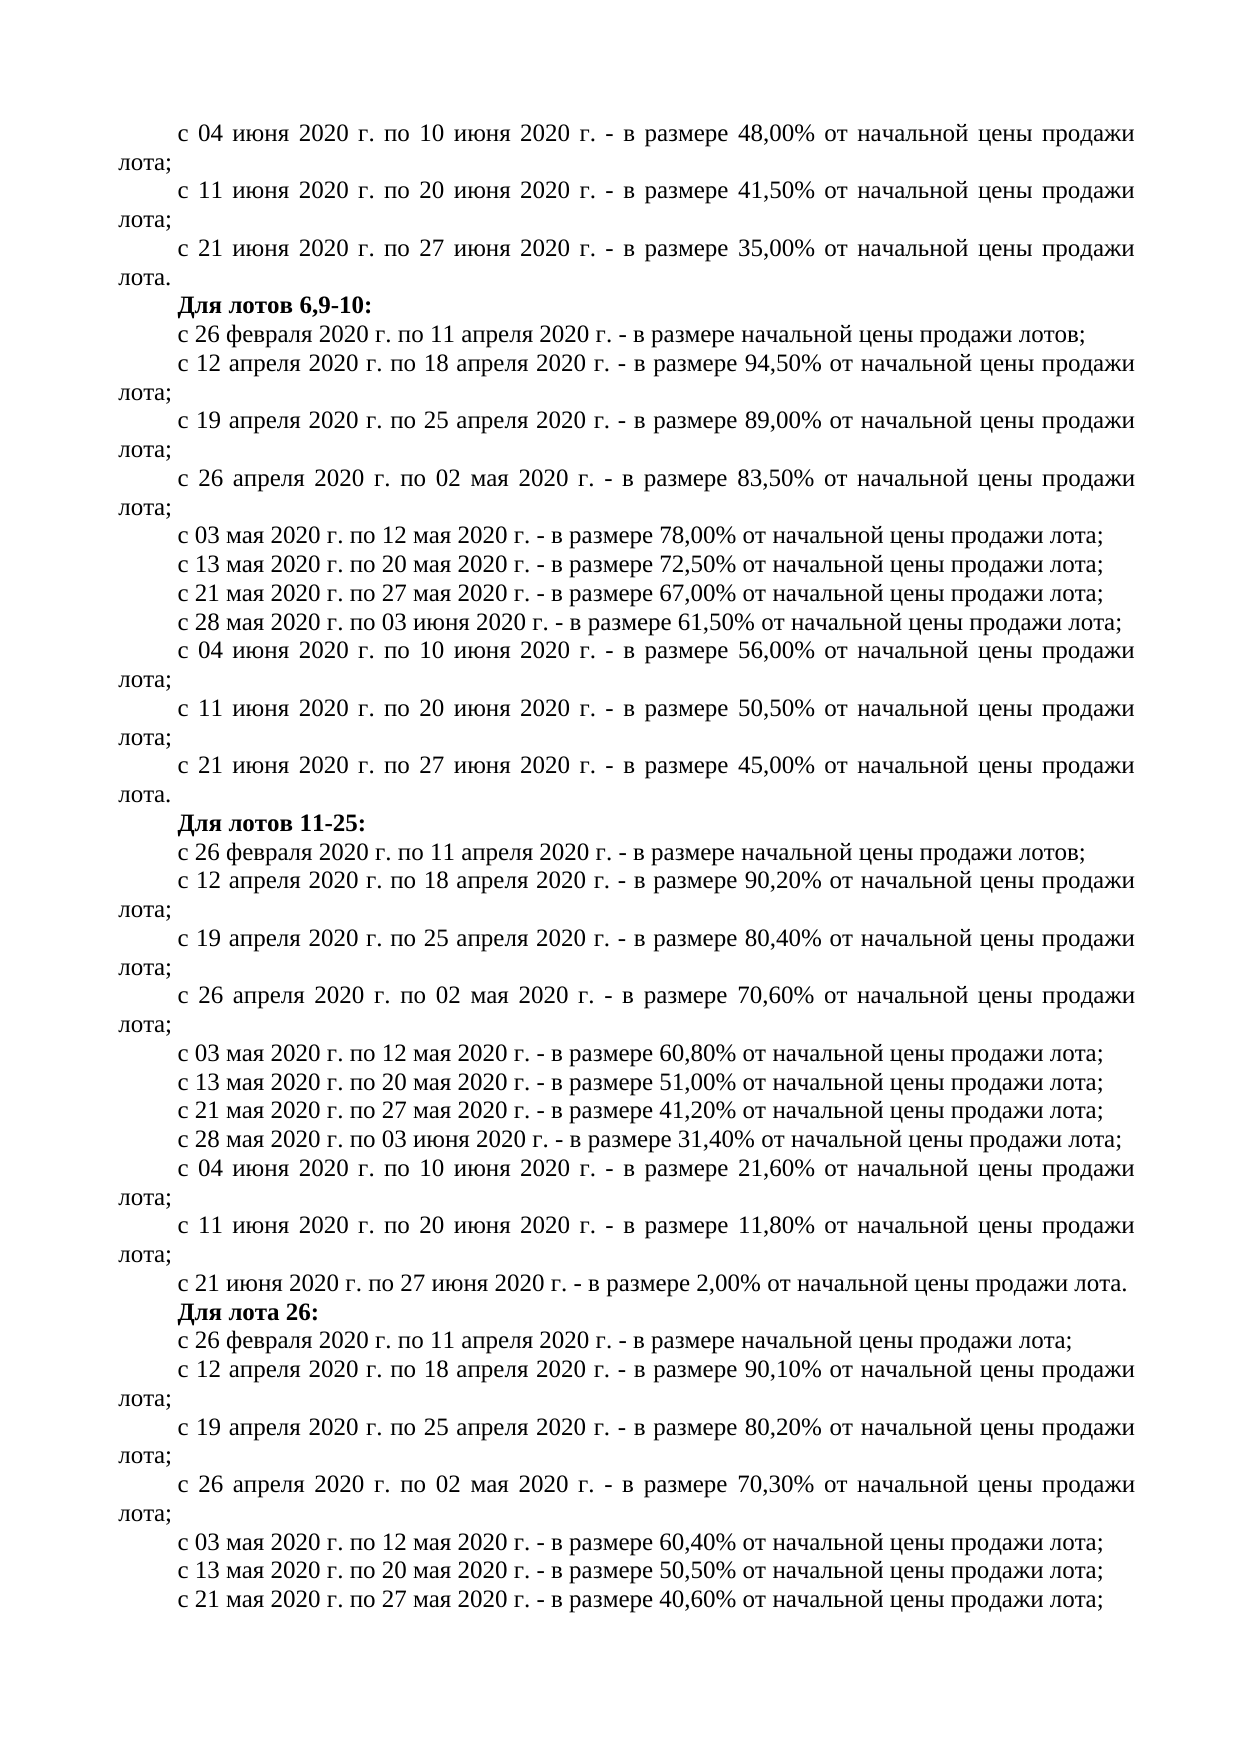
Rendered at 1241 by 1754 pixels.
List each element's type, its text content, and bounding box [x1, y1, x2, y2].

text с 03 мая 2020 г. по 12 мая 2020 г. - в размере 78,00% от начальной цены продажи лота; [118, 521, 1137, 549]
text с 21 мая 2020 г. по 27 мая 2020 г. - в размере 40,60% от начальной цены продажи лота; [118, 1584, 1137, 1613]
text с 26 февраля 2020 г. по 11 апреля 2020 г. - в размере начальной цены продажи лотов; [118, 837, 1137, 866]
text с 21 июня 2020 г. по 27 июня 2020 г. - в размере 45,00% от начальной цены продажи лота. [118, 751, 1137, 808]
text с 13 мая 2020 г. по 20 мая 2020 г. - в размере 72,50% от начальной цены продажи лота; [118, 549, 1137, 578]
text Для лота 26: [118, 1297, 1137, 1326]
text с 13 мая 2020 г. по 20 мая 2020 г. - в размере 51,00% от начальной цены продажи лота; [118, 1067, 1137, 1096]
text с 12 апреля 2020 г. по 18 апреля 2020 г. - в размере 94,50% от начальной цены продажи лота; [118, 348, 1137, 406]
text Для лотов 6,9-10: [118, 291, 1137, 319]
text с 11 июня 2020 г. по 20 июня 2020 г. - в размере 41,50% от начальной цены продажи лота; [118, 176, 1137, 233]
text с 21 июня 2020 г. по 27 июня 2020 г. - в размере 2,00% от начальной цены продажи лота. [118, 1268, 1137, 1297]
text с 28 мая 2020 г. по 03 июня 2020 г. - в размере 31,40% от начальной цены продажи лота; [118, 1124, 1137, 1153]
text с 12 апреля 2020 г. по 18 апреля 2020 г. - в размере 90,10% от начальной цены продажи лота; [118, 1354, 1137, 1412]
text с 11 июня 2020 г. по 20 июня 2020 г. - в размере 11,80% от начальной цены продажи лота; [118, 1211, 1137, 1268]
text с 28 мая 2020 г. по 03 июня 2020 г. - в размере 61,50% от начальной цены продажи лота; [118, 607, 1137, 636]
text Для лотов 11-25: [118, 808, 1137, 837]
text с 19 апреля 2020 г. по 25 апреля 2020 г. - в размере 80,40% от начальной цены продажи лота; [118, 923, 1137, 981]
text с 19 апреля 2020 г. по 25 апреля 2020 г. - в размере 89,00% от начальной цены продажи лота; [118, 406, 1137, 463]
text с 21 мая 2020 г. по 27 мая 2020 г. - в размере 67,00% от начальной цены продажи лота; [118, 578, 1137, 607]
text с 26 апреля 2020 г. по 02 мая 2020 г. - в размере 83,50% от начальной цены продажи лота; [118, 463, 1137, 521]
text с 26 апреля 2020 г. по 02 мая 2020 г. - в размере 70,60% от начальной цены продажи лота; [118, 981, 1137, 1038]
text с 26 февраля 2020 г. по 11 апреля 2020 г. - в размере начальной цены продажи лотов; [118, 319, 1137, 348]
text с 03 мая 2020 г. по 12 мая 2020 г. - в размере 60,40% от начальной цены продажи лота; [118, 1527, 1137, 1556]
text с 03 мая 2020 г. по 12 мая 2020 г. - в размере 60,80% от начальной цены продажи лота; [118, 1038, 1137, 1067]
text с 12 апреля 2020 г. по 18 апреля 2020 г. - в размере 90,20% от начальной цены продажи лота; [118, 866, 1137, 923]
text с 21 мая 2020 г. по 27 мая 2020 г. - в размере 41,20% от начальной цены продажи лота; [118, 1096, 1137, 1124]
text с 19 апреля 2020 г. по 25 апреля 2020 г. - в размере 80,20% от начальной цены продажи лота; [118, 1412, 1137, 1469]
text с 04 июня 2020 г. по 10 июня 2020 г. - в размере 21,60% от начальной цены продажи лота; [118, 1153, 1137, 1211]
text с 21 июня 2020 г. по 27 июня 2020 г. - в размере 35,00% от начальной цены продажи лота. [118, 233, 1137, 291]
text с 13 мая 2020 г. по 20 мая 2020 г. - в размере 50,50% от начальной цены продажи лота; [118, 1556, 1137, 1584]
text с 11 июня 2020 г. по 20 июня 2020 г. - в размере 50,50% от начальной цены продажи лота; [118, 693, 1137, 751]
text с 04 июня 2020 г. по 10 июня 2020 г. - в размере 56,00% от начальной цены продажи лота; [118, 636, 1137, 693]
text с 04 июня 2020 г. по 10 июня 2020 г. - в размере 48,00% от начальной цены продажи лота; [118, 118, 1137, 176]
text с 26 февраля 2020 г. по 11 апреля 2020 г. - в размере начальной цены продажи лота; [118, 1326, 1137, 1354]
text с 26 апреля 2020 г. по 02 мая 2020 г. - в размере 70,30% от начальной цены продажи лота; [118, 1469, 1137, 1527]
